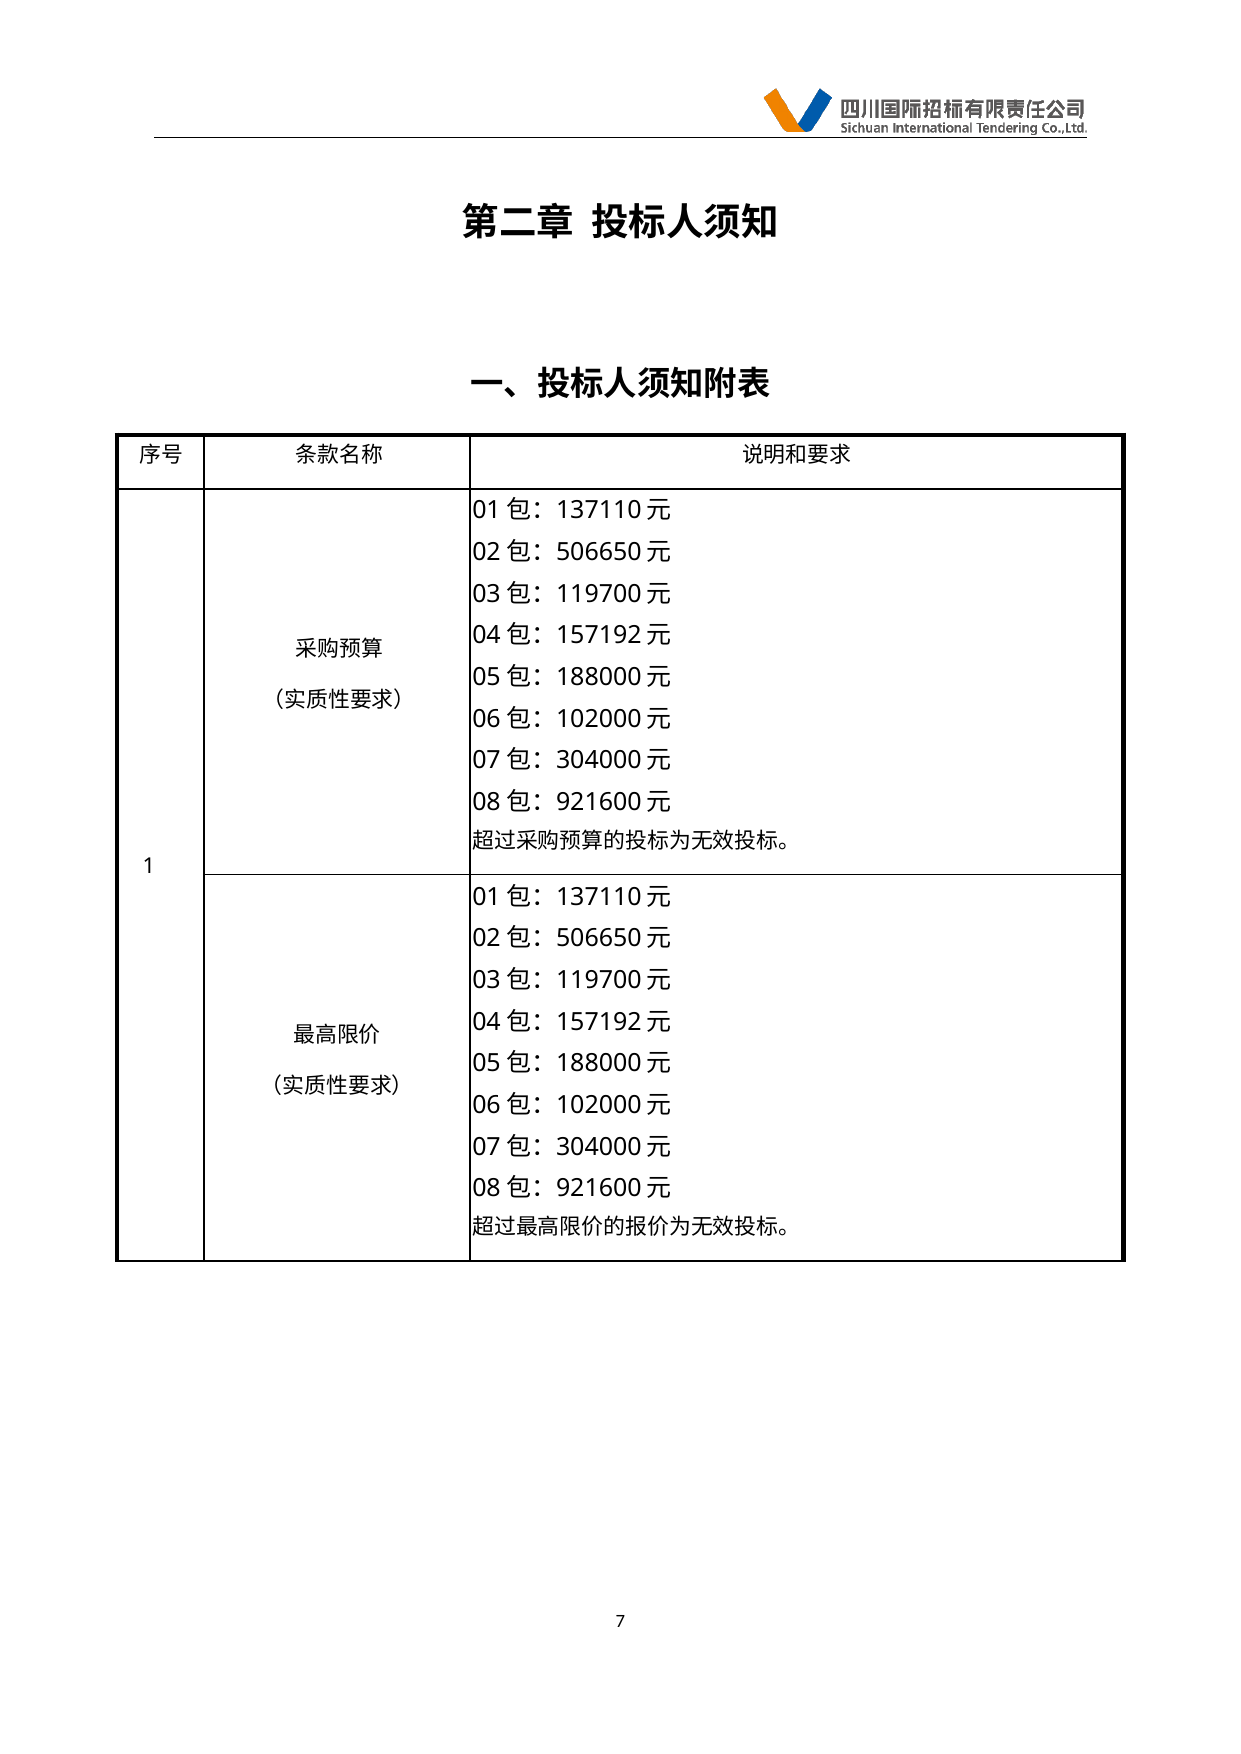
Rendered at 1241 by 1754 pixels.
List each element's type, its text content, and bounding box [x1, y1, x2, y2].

picture [763, 88, 1087, 135]
table_header 序号 [119, 437, 203, 488]
subtitle 第二章 投标人须知 [153, 192, 1087, 246]
table_cell 01包：137110元 02包：506650元 03包：119700元 04包：157192元 05包：188000元 06包：102000元 07包：304000元 08包：921600元 超过采购预算的投标为无效投标。 [471, 490, 1121, 874]
table_header 说明和要求 [471, 437, 1121, 488]
table_cell 01包：137110元 02包：506650元 03包：119700元 04包：157192元 05包：188000元 06包：102000元 07包：304000元 08包：921600元 超过最高限价的报价为无效投标。 [471, 875, 1121, 1260]
table_header 条款名称 [205, 437, 469, 488]
table_cell 最高限价 （实质性要求） [205, 875, 469, 1260]
table_cell 1 [119, 490, 203, 1260]
subtitle 一、投标人须知附表 [153, 357, 1087, 405]
table_cell 采购预算 （实质性要求） [205, 490, 469, 874]
